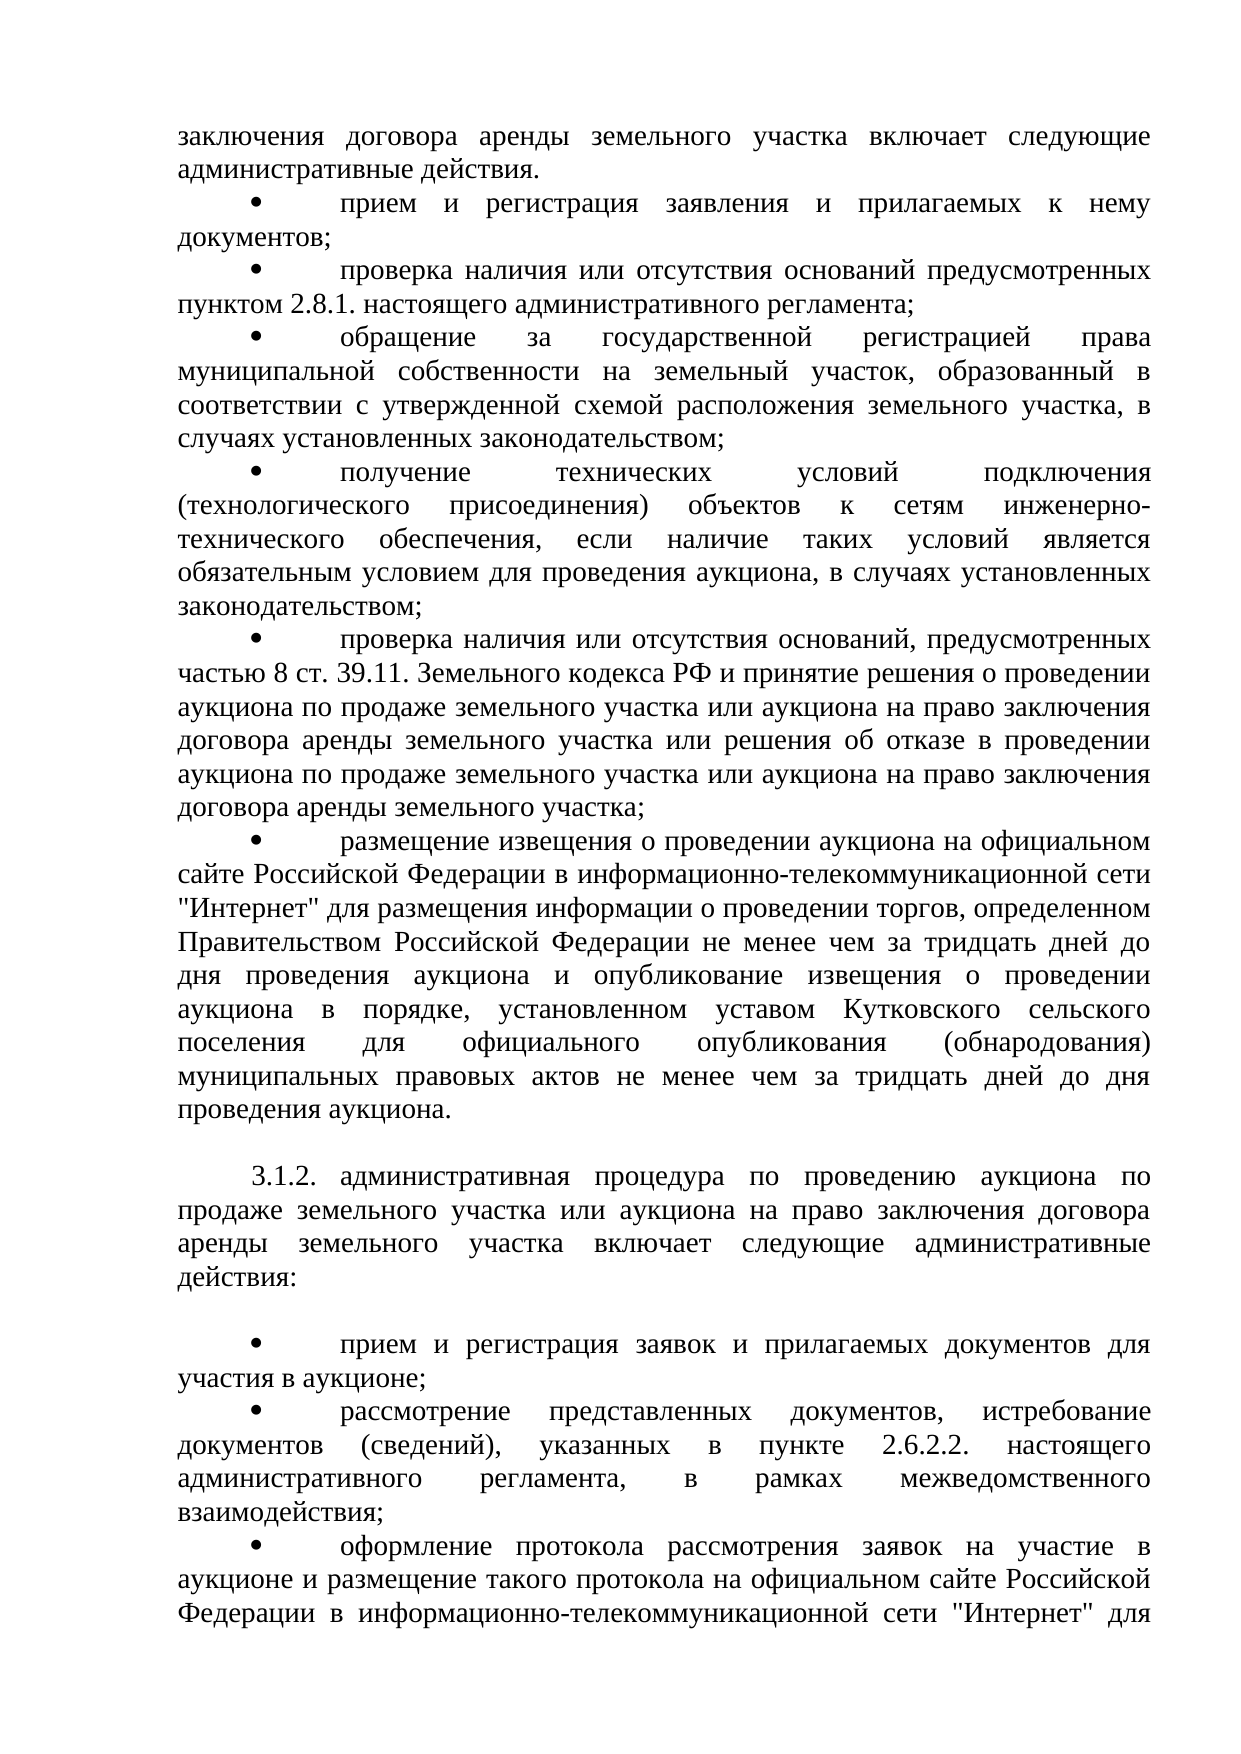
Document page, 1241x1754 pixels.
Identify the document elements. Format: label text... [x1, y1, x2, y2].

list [177, 118, 1152, 185]
list обращение за государственной регистрацией права муниципальной собственности на земельный участок, образованный в соответствии с утвержденной схемой расположения земельного участка, в случаях установленных законодательством; [177, 319, 1152, 454]
list прием и регистрация заявок и прилагаемых документов для участия в аукционе; [177, 1326, 1152, 1393]
list проверка наличия или отсутствия оснований, предусмотренных частью 8 ст. 39.11. Земельного кодекса РФ и принятие решения о проведении аукциона по продаже земельного участка или аукциона на право заключения договора аренды земельного участка или решения об отказе в проведении аукциона по продаже земельного участка или аукциона на право заключения договора аренды земельного участка; [177, 622, 1152, 823]
list проверка наличия или отсутствия оснований предусмотренных пунктом 2.8.1. настоящего административного регламента; [177, 252, 1152, 319]
list рассмотрение представленных документов, истребование документов (сведений), указанных в пункте 2.6.2.2. настоящего административного регламента, в рамках межведомственного взаимодействия; [177, 1393, 1152, 1528]
list размещение извещения о проведении аукциона на официальном сайте Российской Федерации в информационно-телекоммуникационной сети "Интернет" для размещения информации о проведении торгов, определенном Правительством Российской Федерации не менее чем за тридцать дней до дня проведения аукциона и опубликование извещения о проведении аукциона в порядке, установленном уставом Кутковского сельского поселения для официального опубликования (обнародования) муниципальных правовых актов не менее чем за тридцать дней до дня проведения аукциона. [177, 823, 1152, 1125]
list прием и регистрация заявления и прилагаемых к нему документов; [177, 185, 1152, 252]
list административная процедура по проведению аукциона по продаже земельного участка или аукциона на право заключения договора аренды земельного участка включает следующие административные действия: [177, 1158, 1152, 1293]
list получение технических условий подключения (технологического присоединения) объектов к сетям инженерно-технического обеспечения, если наличие таких условий является обязательным условием для проведения аукциона, в случаях установленных законодательством; [177, 454, 1152, 622]
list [177, 1528, 1152, 1628]
